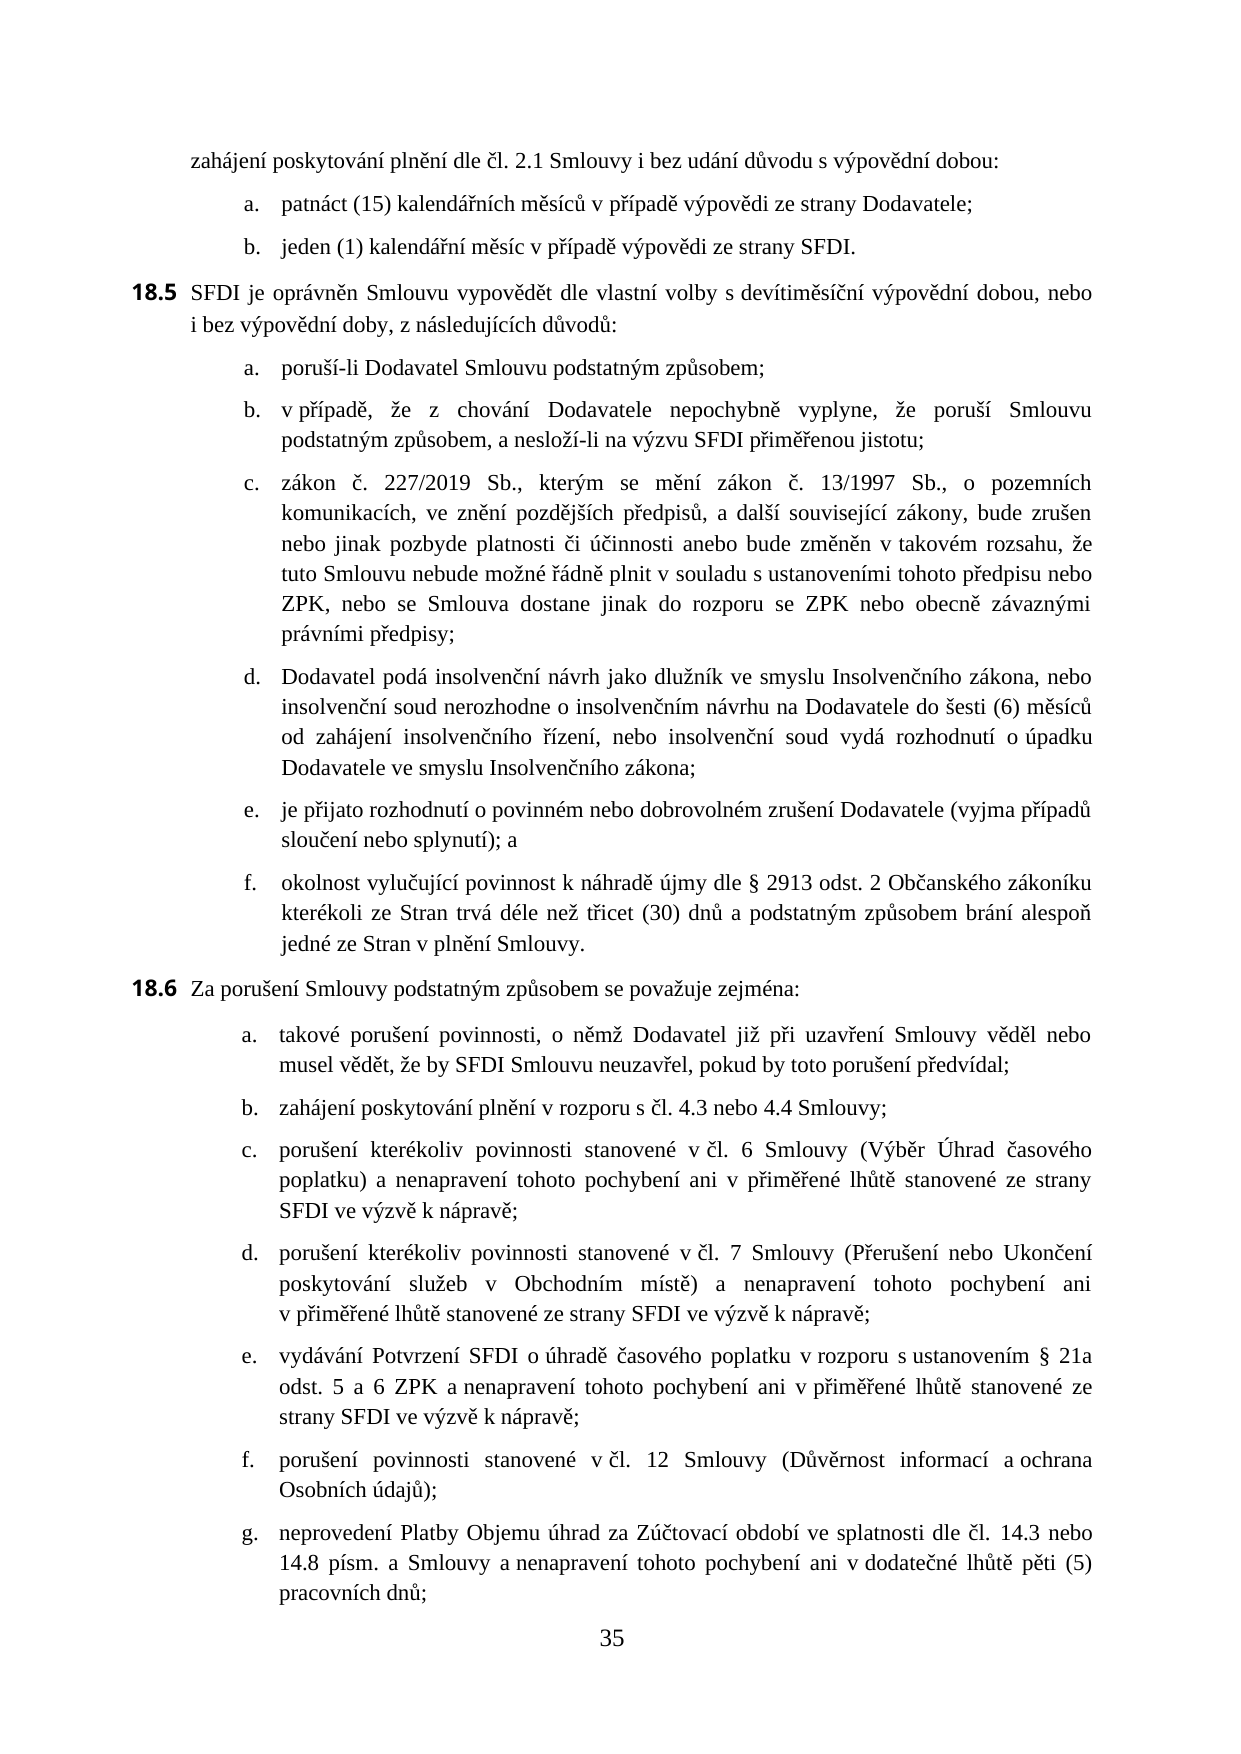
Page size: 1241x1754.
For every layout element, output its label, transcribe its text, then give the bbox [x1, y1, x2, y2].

list poruší-li Dodavatel Smlouvu podstatným způsobem; [244, 353, 1093, 380]
list okolnost vylučující povinnost k náhradě újmy dle § 2913 odst. 2 Občanského zákoníku kterékoli ze Stran trvá déle než třicet (30) dnů a podstatným způsobem brání alespoň jedné ze Stran v plnění Smlouvy. [244, 869, 1093, 956]
text Za porušení Smlouvy podstatným způsobem se považuje zejména: [131, 972, 1093, 1003]
list takové porušení povinnosti, o němž Dodavatel již při uzavření Smlouvy věděl nebo musel vědět, že by SFDI Smlouvu neuzavřel, pokud by toto porušení předvídal; [241, 1021, 1093, 1077]
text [131, 148, 1093, 174]
list vydávání Potvrzení SFDI o úhradě časového poplatku v rozporu s ustanovením § 21a odst. 5 a 6 ZPK a nenapravení tohoto pochybení ani v přiměřené lhůtě stanovené ze strany SFDI ve výzvě k nápravě; [241, 1343, 1093, 1429]
list zahájení poskytování plnění v rozporu s čl. 4.3 nebo 4.4 Smlouvy; [241, 1094, 1093, 1120]
list Dodavatel podá insolvenční návrh jako dlužník ve smyslu Insolvenčního zákona, nebo insolvenční soud nerozhodne o insolvenčním návrhu na Dodavatele do šesti (6) měsíců od zahájení insolvenčního řízení, nebo insolvenční soud vydá rozhodnutí o úpadku Dodavatele ve smyslu Insolvenčního zákona; [244, 663, 1093, 780]
text SFDI je oprávněn Smlouvu vypovědět dle vlastní volby s devítiměsíční výpovědní dobou, nebo i bez výpovědní doby, z následujících důvodů: [131, 276, 1093, 337]
list v případě, že z chování Dodavatele nepochybně vyplyne, že poruší Smlouvu podstatným způsobem, a nesloží-li na výzvu SFDI přiměřenou jistotu; [244, 396, 1093, 453]
list porušení povinnosti stanovené v čl. 12 Smlouvy (Důvěrnost informací a ochrana Osobních údajů); [241, 1446, 1093, 1502]
list patnáct (15) kalendářních měsíců v případě výpovědi ze strany Dodavatele; [244, 190, 1093, 217]
list jeden (1) kalendářní měsíc v případě výpovědi ze strany SFDI. [244, 233, 1093, 259]
list porušení kterékoliv povinnosti stanovené v čl. 7 Smlouvy (Přerušení nebo Ukončení poskytování služeb v Obchodním místě) a nenapravení tohoto pochybení ani v přiměřené lhůtě stanovené ze strany SFDI ve výzvě k nápravě; [241, 1239, 1093, 1326]
list neprovedení Platby Objemu úhrad za Zúčtovací období ve splatnosti dle čl. 14.3 nebo 14.8 písm. a Smlouvy a nenapravení tohoto pochybení ani v dodatečné lhůtě pěti (5) pracovních dnů; [241, 1519, 1093, 1605]
list zákon č. 227/2019 Sb., kterým se mění zákon č. 13/1997 Sb., o pozemních komunikacích, ve znění pozdějších předpisů, a další související zákony, bude zrušen nebo jinak pozbyde platnosti či účinnosti anebo bude změněn v takovém rozsahu, že tuto Smlouvu nebude možné řádně plnit v souladu s ustanoveními tohoto předpisu nebo ZPK, nebo se Smlouva dostane jinak do rozporu se ZPK nebo obecně závaznými právními předpisy; [244, 469, 1093, 647]
list je přijato rozhodnutí o povinném nebo dobrovolném zrušení Dodavatele (vyjma případů sloučení nebo splynutí); a [244, 796, 1093, 853]
list porušení kterékoliv povinnosti stanovené v čl. 6 Smlouvy (Výběr Úhrad časového poplatku) a nenapravení tohoto pochybení ani v přiměřené lhůtě stanovené ze strany SFDI ve výzvě k nápravě; [241, 1136, 1093, 1223]
